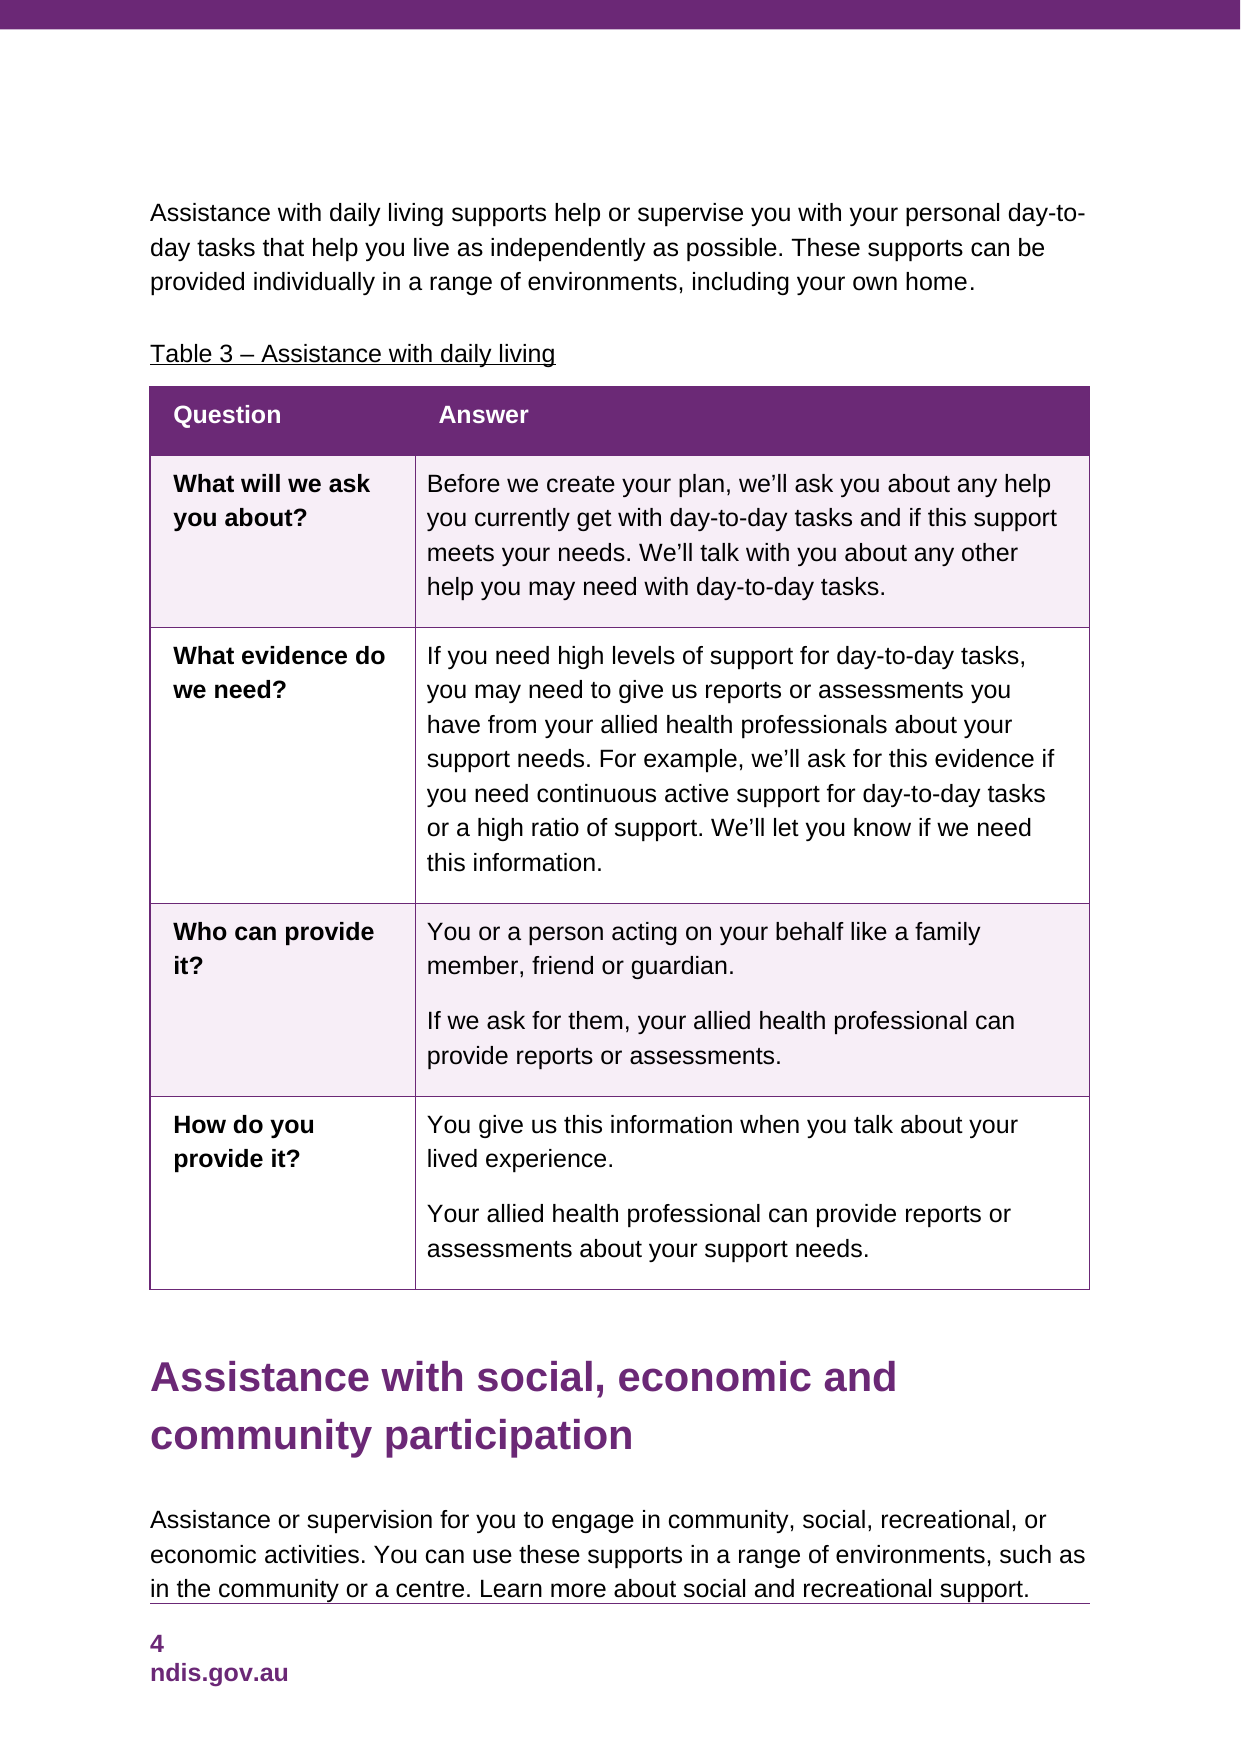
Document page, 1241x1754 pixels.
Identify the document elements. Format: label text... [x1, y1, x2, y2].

table_cell Who can provide it? [151, 904, 415, 1096]
table_cell You or a person acting on your behalf like a family member, friend or guardian. If we ask for them, your allied health professional can provide reports or assessments. [416, 904, 1089, 1096]
text Table 3 – Assistance with daily living [150, 339, 1090, 368]
text Assistance or supervision for you to engage in community, social, recreational, or economic activities. You can use these supports in a range of environments, such as in the community or a centre. Learn more about social and recreational support. [150, 1505, 1090, 1603]
subtitle Assistance with social, economic and community participation [150, 1353, 1090, 1458]
table_cell What evidence do we need? [151, 628, 415, 903]
table_header Question [151, 387, 415, 455]
table_header Answer [415, 387, 1089, 455]
table_cell What will we ask you about? [151, 456, 415, 627]
table_cell How do you provide it? [151, 1097, 415, 1289]
table_cell If you need high levels of support for day-to-day tasks, you may need to give us reports or assessments you have from your allied health professionals about your support needs. For example, we’ll ask for this evidence if you need continuous active support for day-to-day tasks or a high ratio of support. We’ll let you know if we need this information. [416, 628, 1089, 903]
table_cell You give us this information when you talk about your lived experience. Your allied health professional can provide reports or assessments about your support needs. [416, 1097, 1089, 1289]
table_cell Before we create your plan, we’ll ask you about any help you currently get with day-to-day tasks and if this support meets your needs. We’ll talk with you about any other help you may need with day-to-day tasks. [416, 456, 1089, 627]
text Assistance with daily living supports help or supervise you with your personal day-to-day tasks that help you live as independently as possible. These supports can be provided individually in a range of environments, including your own home. [150, 198, 1090, 296]
